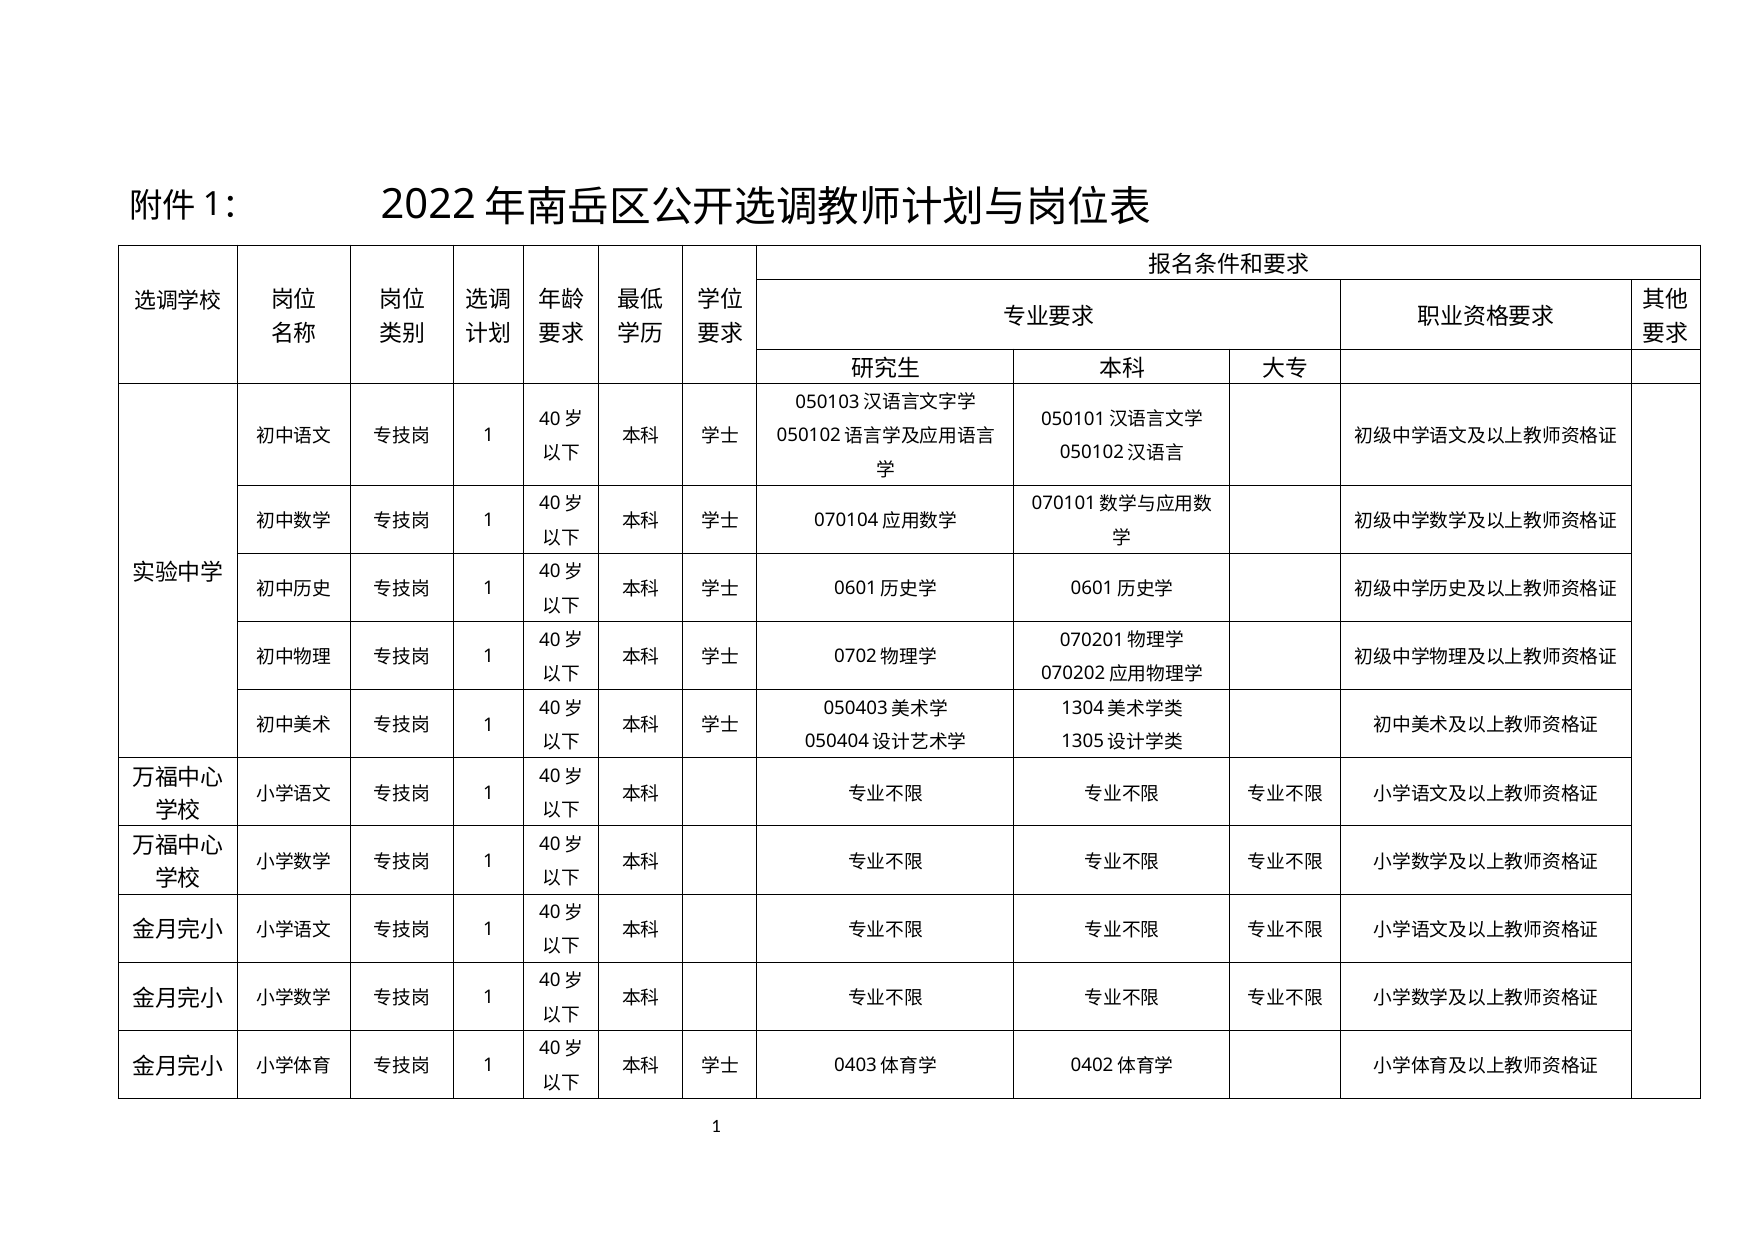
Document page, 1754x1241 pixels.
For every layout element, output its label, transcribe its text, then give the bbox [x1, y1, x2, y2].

table_cell 选调学校 [119, 246, 237, 383]
table_cell 40岁以下 [524, 554, 598, 621]
table_cell 1 [454, 384, 523, 485]
table_cell 学士 [683, 486, 756, 553]
table_cell 学士 [683, 622, 756, 689]
table_cell 1 [454, 690, 523, 757]
table_cell 1 [454, 963, 523, 1030]
table_cell 1 [454, 486, 523, 553]
table_cell 本科 [599, 486, 682, 553]
table_cell 其他要求 [1632, 280, 1700, 348]
table_cell 初级中学数学及以上教师资格证 [1341, 486, 1631, 553]
table_cell 40岁以下 [524, 486, 598, 553]
table_cell [1341, 350, 1631, 383]
table_cell [1230, 384, 1340, 485]
table_cell 大专 [1230, 350, 1340, 383]
table_cell [1230, 554, 1340, 621]
table_cell [683, 963, 756, 1030]
table_cell 0601历史学 [757, 554, 1013, 621]
table_cell 初中历史 [238, 554, 350, 621]
table_cell 专业不限 [1230, 826, 1340, 893]
table_cell 070201物理学 070202应用物理学 [1014, 622, 1229, 689]
table_cell 0402体育学 [1014, 1031, 1229, 1098]
table_cell 专业不限 [757, 895, 1013, 962]
table_cell 40岁以下 [524, 758, 598, 825]
table_cell 40岁以下 [524, 963, 598, 1030]
table_cell 初中语文 [238, 384, 350, 485]
table_cell 1 [454, 758, 523, 825]
table_cell 小学数学 [238, 963, 350, 1030]
table_cell 专技岗 [351, 622, 453, 689]
table_cell 学位 要求 [683, 246, 756, 383]
table_cell [1230, 1031, 1340, 1098]
table_cell 职业资格要求 [1341, 280, 1631, 348]
table_cell [1230, 486, 1340, 553]
table_cell 专技岗 [351, 554, 453, 621]
table_cell 初中美术 [238, 690, 350, 757]
table_cell 专业要求 [757, 280, 1340, 348]
table_cell 初级中学历史及以上教师资格证 [1341, 554, 1631, 621]
table_cell 40岁以下 [524, 690, 598, 757]
table_cell 1 [454, 826, 523, 893]
table_cell 本科 [599, 758, 682, 825]
table_cell 专业不限 [1014, 758, 1229, 825]
table_cell 050403美术学 050404设计艺术学 [757, 690, 1013, 757]
table_cell 40岁以下 [524, 384, 598, 485]
table_cell 实验中学 [119, 384, 237, 757]
table_cell [1632, 384, 1700, 1098]
table_cell 本科 [599, 554, 682, 621]
table_cell 40岁以下 [524, 895, 598, 962]
table_cell 0702物理学 [757, 622, 1013, 689]
table_cell 专业不限 [1014, 826, 1229, 893]
table_cell 最低 学历 [599, 246, 682, 383]
table_cell 金月完小 [119, 1031, 237, 1098]
table_cell [683, 895, 756, 962]
table_cell 1 [454, 1031, 523, 1098]
table_cell 1 [454, 622, 523, 689]
table_cell 学士 [683, 554, 756, 621]
table_cell 小学数学及以上教师资格证 [1341, 826, 1631, 893]
table_cell 本科 [599, 826, 682, 893]
table_cell 专技岗 [351, 1031, 453, 1098]
table_cell 小学数学及以上教师资格证 [1341, 963, 1631, 1030]
table_cell 小学语文 [238, 758, 350, 825]
table_cell 050103汉语言文字学 050102语言学及应用语言学 [757, 384, 1013, 485]
table_cell 050101汉语言文学 050102汉语言 [1014, 384, 1229, 485]
table_cell 小学体育及以上教师资格证 [1341, 1031, 1631, 1098]
table_cell 本科 [599, 384, 682, 485]
table_cell 专技岗 [351, 895, 453, 962]
table_cell 0403体育学 [757, 1031, 1013, 1098]
table_cell [683, 826, 756, 893]
table_cell 专业不限 [1014, 963, 1229, 1030]
table_cell 初中物理 [238, 622, 350, 689]
table_cell 专业不限 [757, 758, 1013, 825]
table_cell 专技岗 [351, 758, 453, 825]
table_cell 专技岗 [351, 963, 453, 1030]
table_cell 年龄 要求 [524, 246, 598, 383]
table_cell 本科 [599, 1031, 682, 1098]
table_cell 专业不限 [1230, 758, 1340, 825]
table_cell 专业不限 [1230, 895, 1340, 962]
table_cell 本科 [599, 690, 682, 757]
table_cell 1 [454, 554, 523, 621]
table_header 附件1： 2022年南岳区公开选调教师计划与岗位表 [118, 161, 1700, 244]
table_cell 初级中学物理及以上教师资格证 [1341, 622, 1631, 689]
table_cell 小学体育 [238, 1031, 350, 1098]
table_cell 1304美术学类 1305设计学类 [1014, 690, 1229, 757]
table_cell 专技岗 [351, 384, 453, 485]
table_cell 专业不限 [1014, 895, 1229, 962]
table_cell 专技岗 [351, 690, 453, 757]
table_cell 报名条件和要求 [757, 246, 1700, 279]
table_cell 本科 [1014, 350, 1229, 383]
table_cell [1230, 622, 1340, 689]
table_cell 0601历史学 [1014, 554, 1229, 621]
table_cell [1230, 690, 1340, 757]
table_cell 专技岗 [351, 486, 453, 553]
table_cell 小学语文 [238, 895, 350, 962]
table_cell 本科 [599, 895, 682, 962]
table_cell 小学数学 [238, 826, 350, 893]
table_cell 070104应用数学 [757, 486, 1013, 553]
table_cell 40岁以下 [524, 622, 598, 689]
table_cell 金月完小 [119, 963, 237, 1030]
table_cell 万福中心学校 [119, 758, 237, 825]
table_cell 专业不限 [757, 963, 1013, 1030]
table_cell 学士 [683, 690, 756, 757]
table_cell 专业不限 [1230, 963, 1340, 1030]
table_cell 学士 [683, 1031, 756, 1098]
table_cell 40岁以下 [524, 1031, 598, 1098]
table_cell 小学语文及以上教师资格证 [1341, 895, 1631, 962]
table_cell 专技岗 [351, 826, 453, 893]
table_cell 学士 [683, 384, 756, 485]
table_cell 40岁以下 [524, 826, 598, 893]
table_cell 金月完小 [119, 895, 237, 962]
table_cell 070101数学与应用数学 [1014, 486, 1229, 553]
table_cell 初级中学语文及以上教师资格证 [1341, 384, 1631, 485]
table_cell [683, 758, 756, 825]
table_cell 初中数学 [238, 486, 350, 553]
table_cell 初中美术及以上教师资格证 [1341, 690, 1631, 757]
table_cell 岗位 类别 [351, 246, 453, 383]
table_cell 小学语文及以上教师资格证 [1341, 758, 1631, 825]
table_cell 1 [454, 895, 523, 962]
table_cell 本科 [599, 963, 682, 1030]
table_cell 专业不限 [757, 826, 1013, 893]
table_cell 研究生 [757, 350, 1013, 383]
table_cell 万福中心学校 [119, 826, 237, 893]
table_cell 选调 计划 [454, 246, 523, 383]
table_cell 岗位 名称 [238, 246, 350, 383]
table_cell 本科 [599, 622, 682, 689]
table_cell [1632, 350, 1700, 383]
